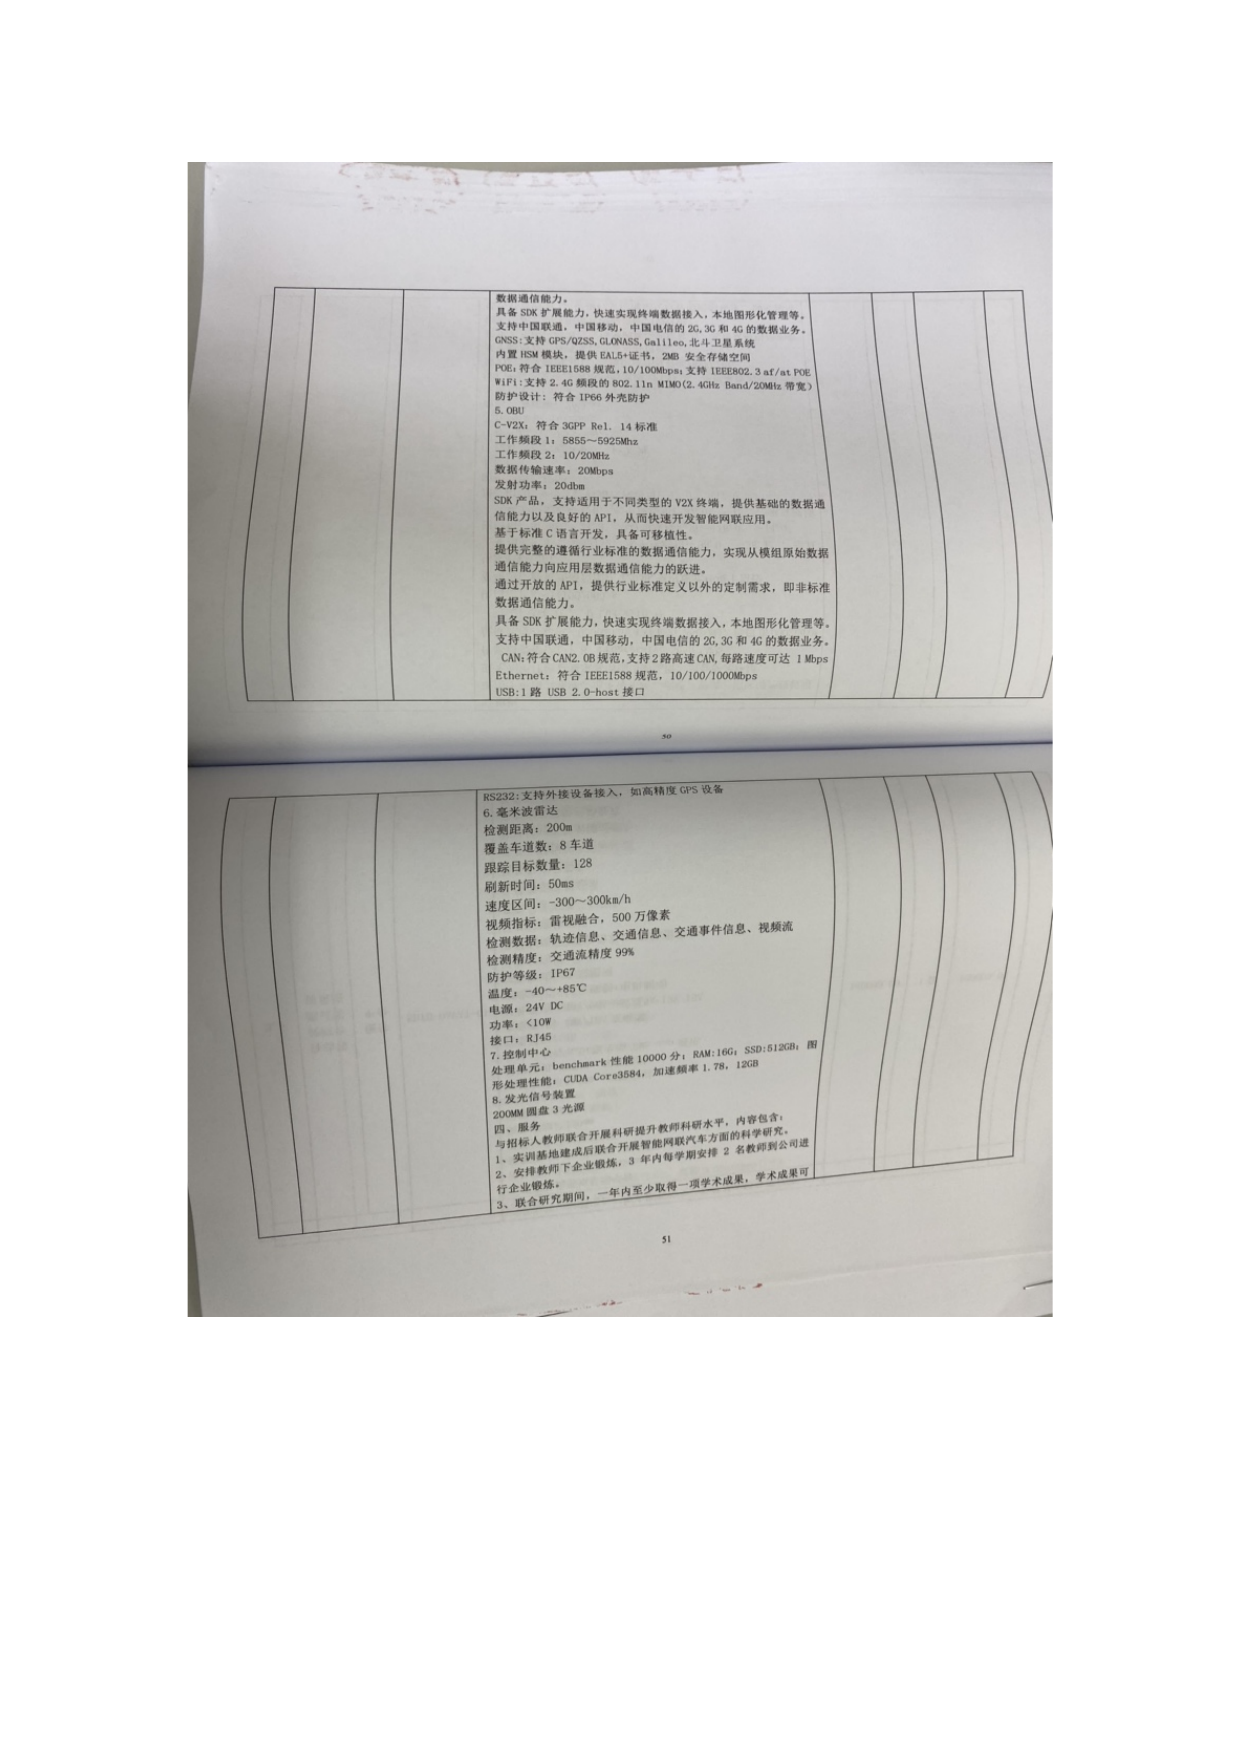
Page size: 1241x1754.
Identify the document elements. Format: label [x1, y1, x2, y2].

picture [187, 162, 1053, 1317]
